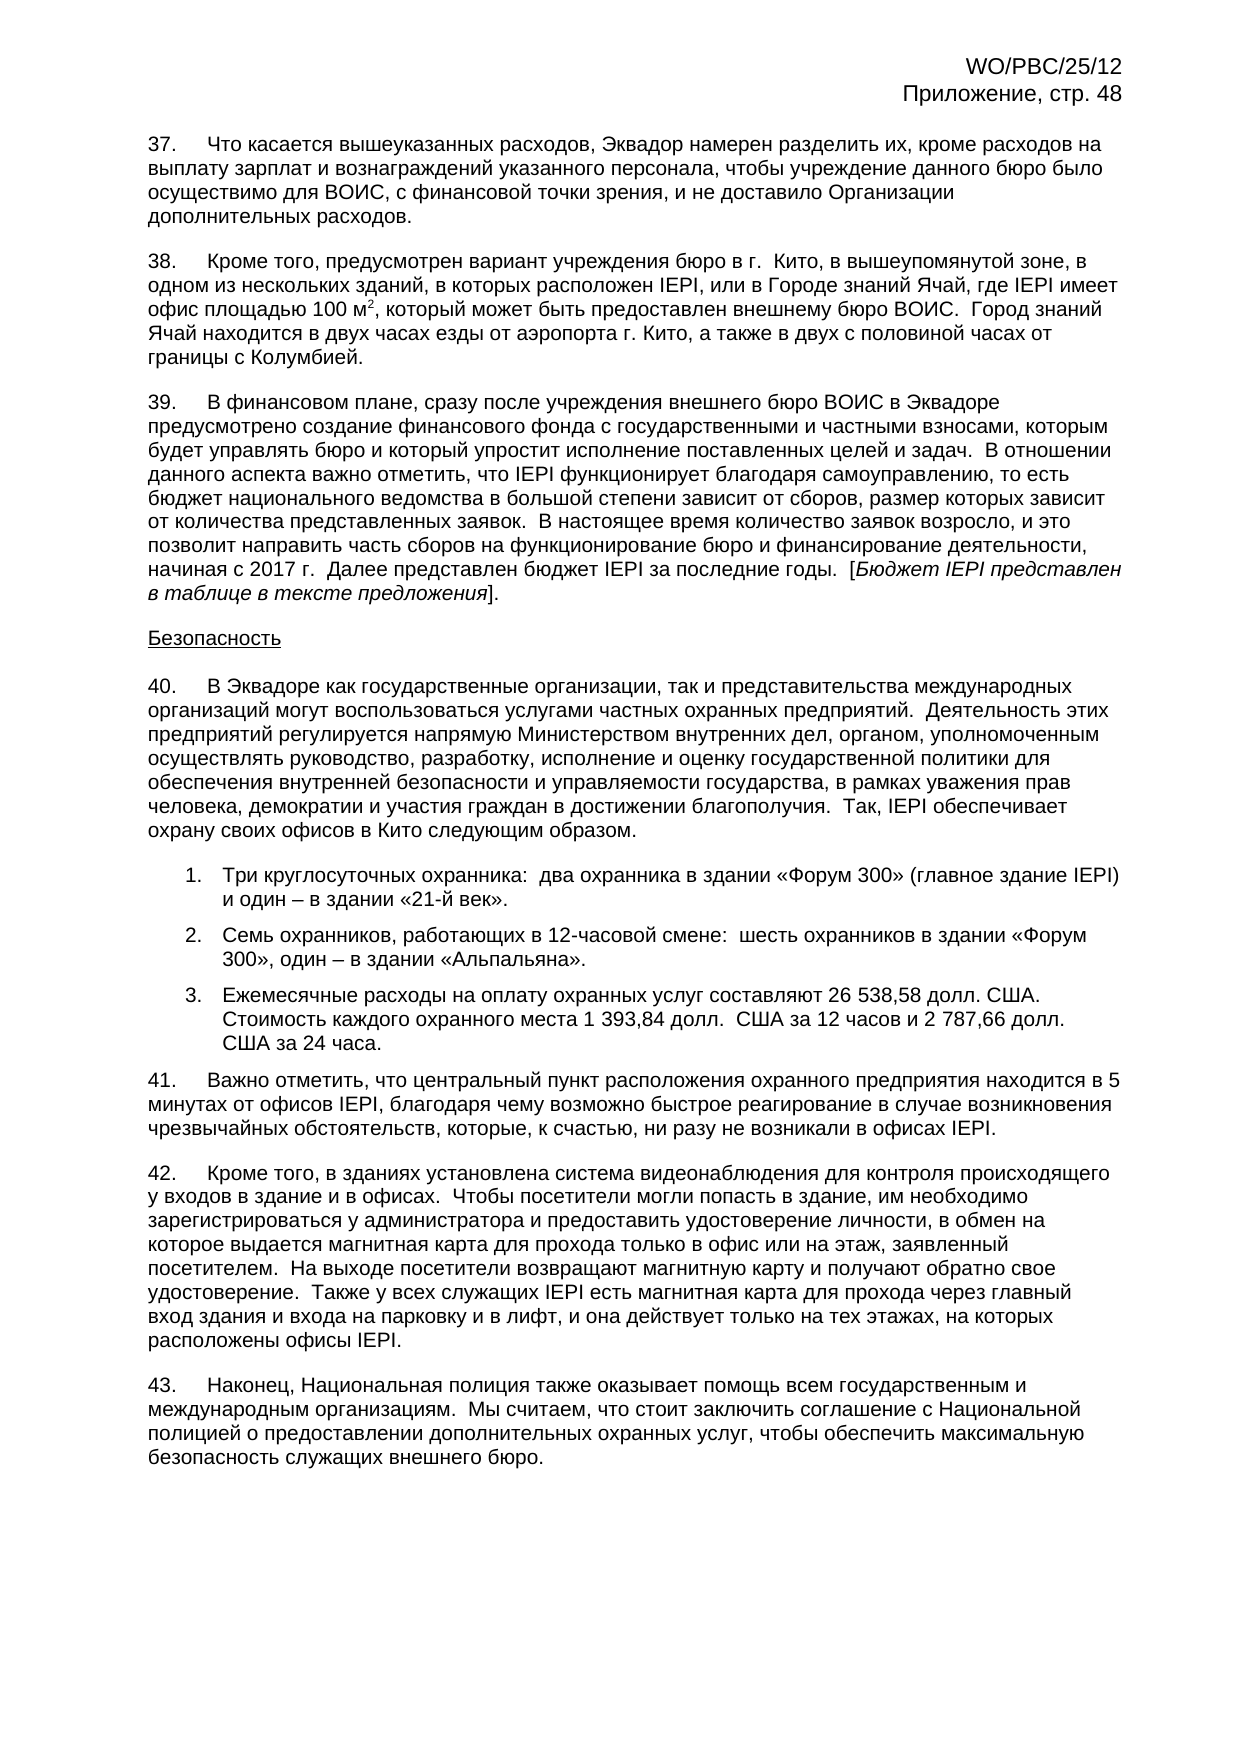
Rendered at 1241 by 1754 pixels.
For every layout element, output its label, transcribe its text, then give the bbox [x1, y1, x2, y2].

list Кроме того, предусмотрен вариант учреждения бюро в г. Кито, в вышеупомянутой зоне, в одном из нескольких зданий, в которых расположен IEPI, или в Городе знаний Ячай, где IEPI имеет офис площадью 100 м2, который может быть предоставлен внешнему бюро ВОИС. Город знаний Ячай находится в двух часах езды от аэропорта г. Кито, а также в двух с половиной часах от границы с Колумбией. [148, 249, 1122, 369]
list Семь охранников, работающих в 12-часовой смене: шесть охранников в здании «Форум 300», один – в здании «Альпальяна». [185, 923, 1122, 971]
list В Эквадоре как государственные организации, так и представительства международных организаций могут воспользоваться услугами частных охранных предприятий. Деятельность этих предприятий регулируется напрямую Министерством внутренних дел, органом, уполномоченным осуществлять руководство, разработку, исполнение и оценку государственной политики для обеспечения внутренней безопасности и управляемости государства, в рамках уважения прав человека, демократии и участия граждан в достижении благополучия. Так, IEPI обеспечивает охрану своих офисов в Кито следующим образом. [148, 674, 1122, 842]
text Безопасность [148, 626, 1122, 650]
list Важно отметить, что центральный пункт расположения охранного предприятия находится в 5 минутах от офисов IEPI, благодаря чему возможно быстрое реагирование в случае возникновения чрезвычайных обстоятельств, которые, к счастью, ни разу не возникали в офисах IEPI. [148, 1068, 1122, 1139]
list Ежемесячные расходы на оплату охранных услуг составляют 26 538,58 долл. США. Стоимость каждого охранного места 1 393,84 долл. США за 12 часов и 2 787,66 долл. США за 24 часа. [185, 983, 1122, 1055]
list Кроме того, в зданиях установлена система видеонаблюдения для контроля происходящего у входов в здание и в офисах. Чтобы посетители могли попасть в здание, им необходимо зарегистрироваться у администратора и предоставить удостоверение личности, в обмен на которое выдается магнитная карта для прохода только в офис или на этаж, заявленный посетителем. На выходе посетители возвращают магнитную карту и получают обратно свое удостоверение. Также у всех служащих IEPI есть магнитная карта для прохода через главный вход здания и входа на парковку и в лифт, и она действует только на тех этажах, на которых расположены офисы IEPI. [148, 1160, 1122, 1352]
list Что касается вышеуказанных расходов, Эквадор намерен разделить их, кроме расходов на выплату зарплат и вознаграждений указанного персонала, чтобы учреждение данного бюро было осуществимо для ВОИС, с финансовой точки зрения, и не доставило Организации дополнительных расходов. [148, 132, 1122, 228]
list Наконец, Национальная полиция также оказывает помощь всем государственным и международным организациям. Мы считаем, что стоит заключить соглашение с Национальной полицией о предоставлении дополнительных охранных услуг, чтобы обеспечить максимальную безопасность служащих внешнего бюро. [148, 1373, 1122, 1469]
list Три круглосуточных охранника: два охранника в здании «Форум 300» (главное здание IEPI) и один – в здании «21-й век». [185, 862, 1122, 910]
list В финансовом плане, сразу после учреждения внешнего бюро ВОИС в Эквадоре предусмотрено создание финансового фонда с государственными и частными взносами, которым будет управлять бюро и который упростит исполнение поставленных целей и задач. В отношении данного аспекта важно отметить, что IEPI функционирует благодаря самоуправлению, то есть бюджет национального ведомства в большой степени зависит от сборов, размер которых зависит от количества представленных заявок. В настоящее время количество заявок возросло, и это позволит направить часть сборов на функционирование бюро и финансирование деятельности, начиная с 2017 г. Далее представлен бюджет IEPI за последние годы. [Бюджет IEPI представлен в таблице в тексте предложения]. [148, 389, 1122, 605]
